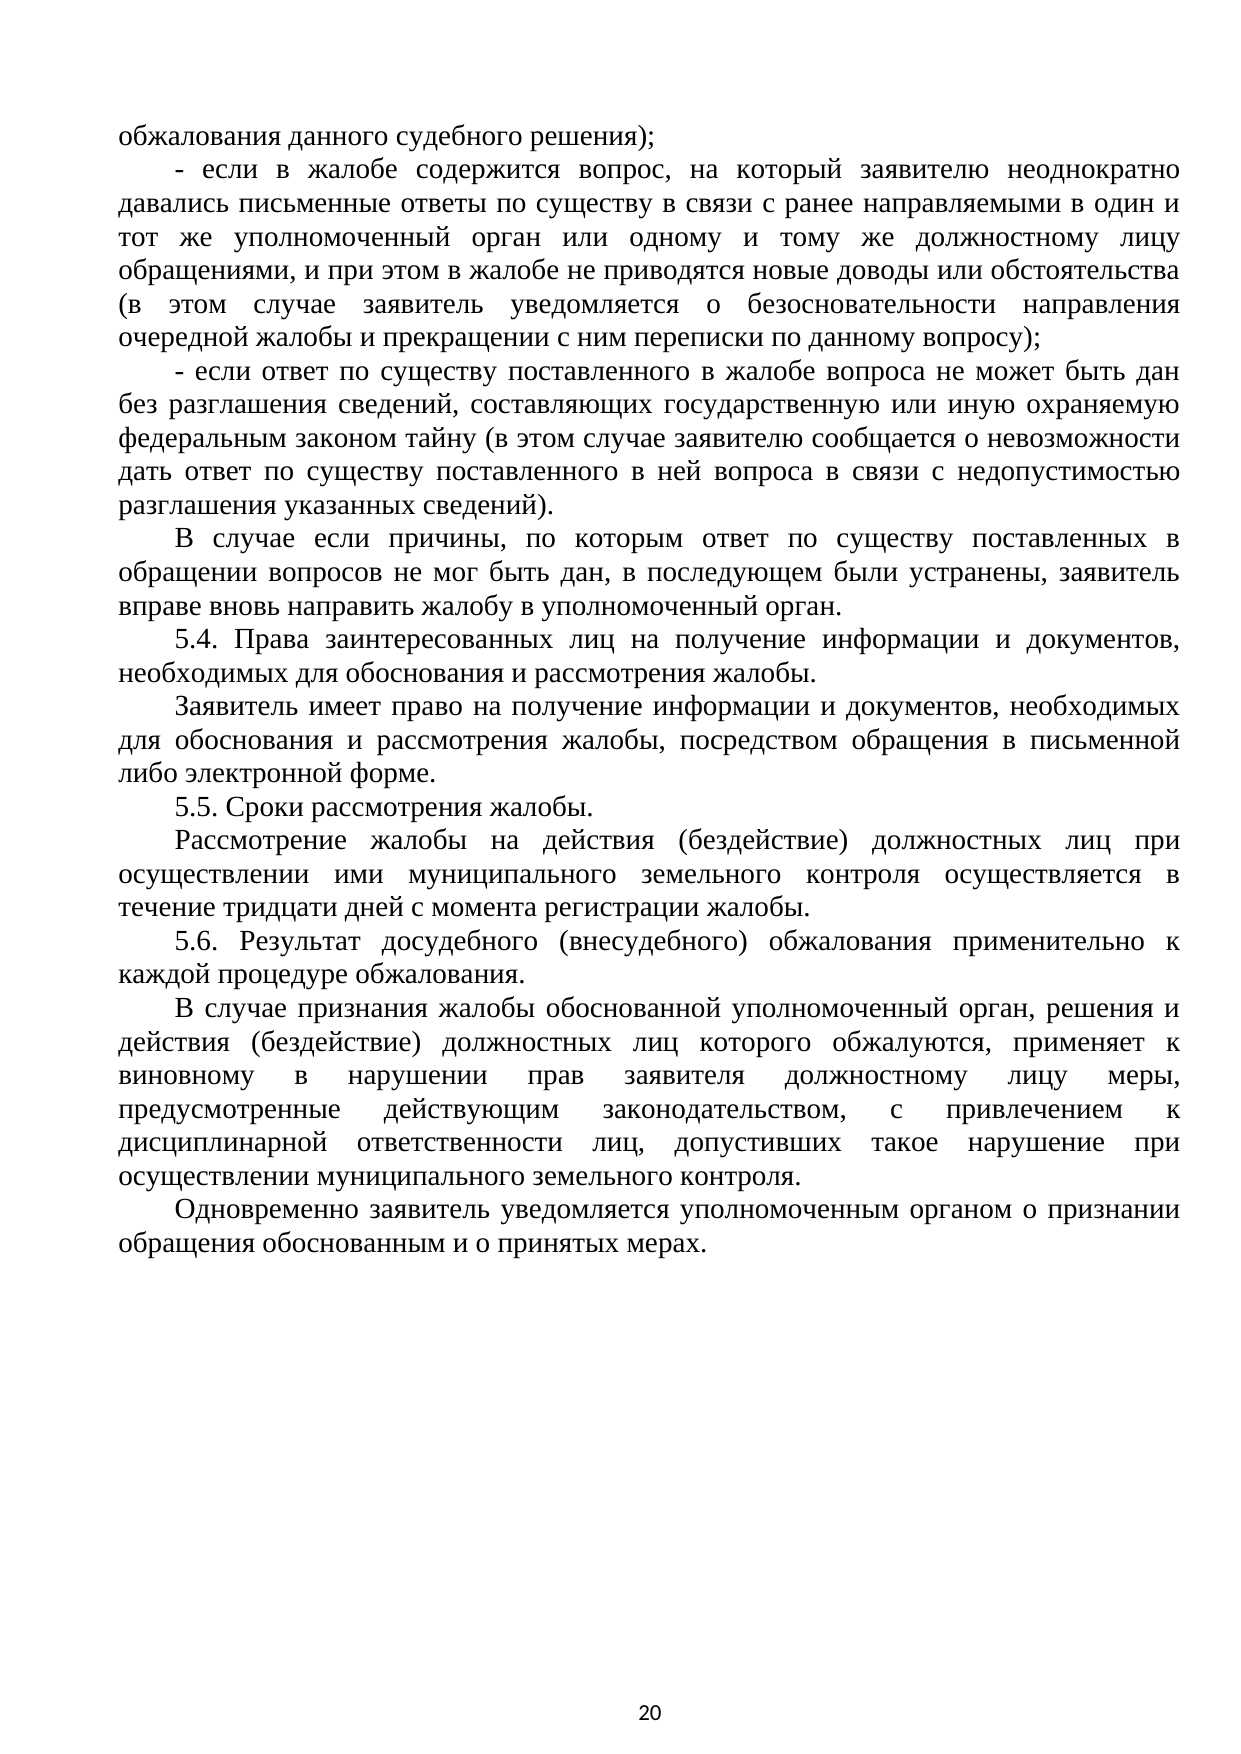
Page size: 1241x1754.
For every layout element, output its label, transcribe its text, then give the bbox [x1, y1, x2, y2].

text 5.5. Сроки рассмотрения жалобы. [118, 789, 1181, 822]
text В случае признания жалобы обоснованной уполномоченный орган, решения и действия (бездействие) должностных лиц которого обжалуются, применяет к виновному в нарушении прав заявителя должностному лицу меры, предусмотренные действующим законодательством, с привлечением к дисциплинарной ответственности лиц, допустивших такое нарушение при осуществлении муниципального земельного контроля. [118, 990, 1181, 1191]
text Заявитель имеет право на получение информации и документов, необходимых для обоснования и рассмотрения жалобы, посредством обращения в письменной либо электронной форме. [118, 688, 1181, 789]
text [118, 118, 1181, 152]
text В случае если причины, по которым ответ по существу поставленных в обращении вопросов не мог быть дан, в последующем были устранены, заявитель вправе вновь направить жалобу в уполномоченный орган. [118, 521, 1181, 621]
text - если в жалобе содержится вопрос, на который заявителю неоднократно давались письменные ответы по существу в связи с ранее направляемыми в один и тот же уполномоченный орган или одному и тому же должностному лицу обращениями, и при этом в жалобе не приводятся новые доводы или обстоятельства (в этом случае заявитель уведомляется о безосновательности направления очередной жалобы и прекращении с ним переписки по данному вопросу); [118, 152, 1181, 353]
text Рассмотрение жалобы на действия (бездействие) должностных лиц при осуществлении ими муниципального земельного контроля осуществляется в течение тридцати дней с момента регистрации жалобы. [118, 822, 1181, 923]
text 5.4. Права заинтересованных лиц на получение информации и документов, необходимых для обоснования и рассмотрения жалобы. [118, 621, 1181, 688]
text Одновременно заявитель уведомляется уполномоченным органом о признании обращения обоснованным и о принятых мерах. [118, 1191, 1181, 1258]
text 5.6. Результат досудебного (внесудебного) обжалования применительно к каждой процедуре обжалования. [118, 923, 1181, 990]
text - если ответ по существу поставленного в жалобе вопроса не может быть дан без разглашения сведений, составляющих государственную или иную охраняемую федеральным законом тайну (в этом случае заявителю сообщается о невозможности дать ответ по существу поставленного в ней вопроса в связи с недопустимостью разглашения указанных сведений). [118, 353, 1181, 521]
